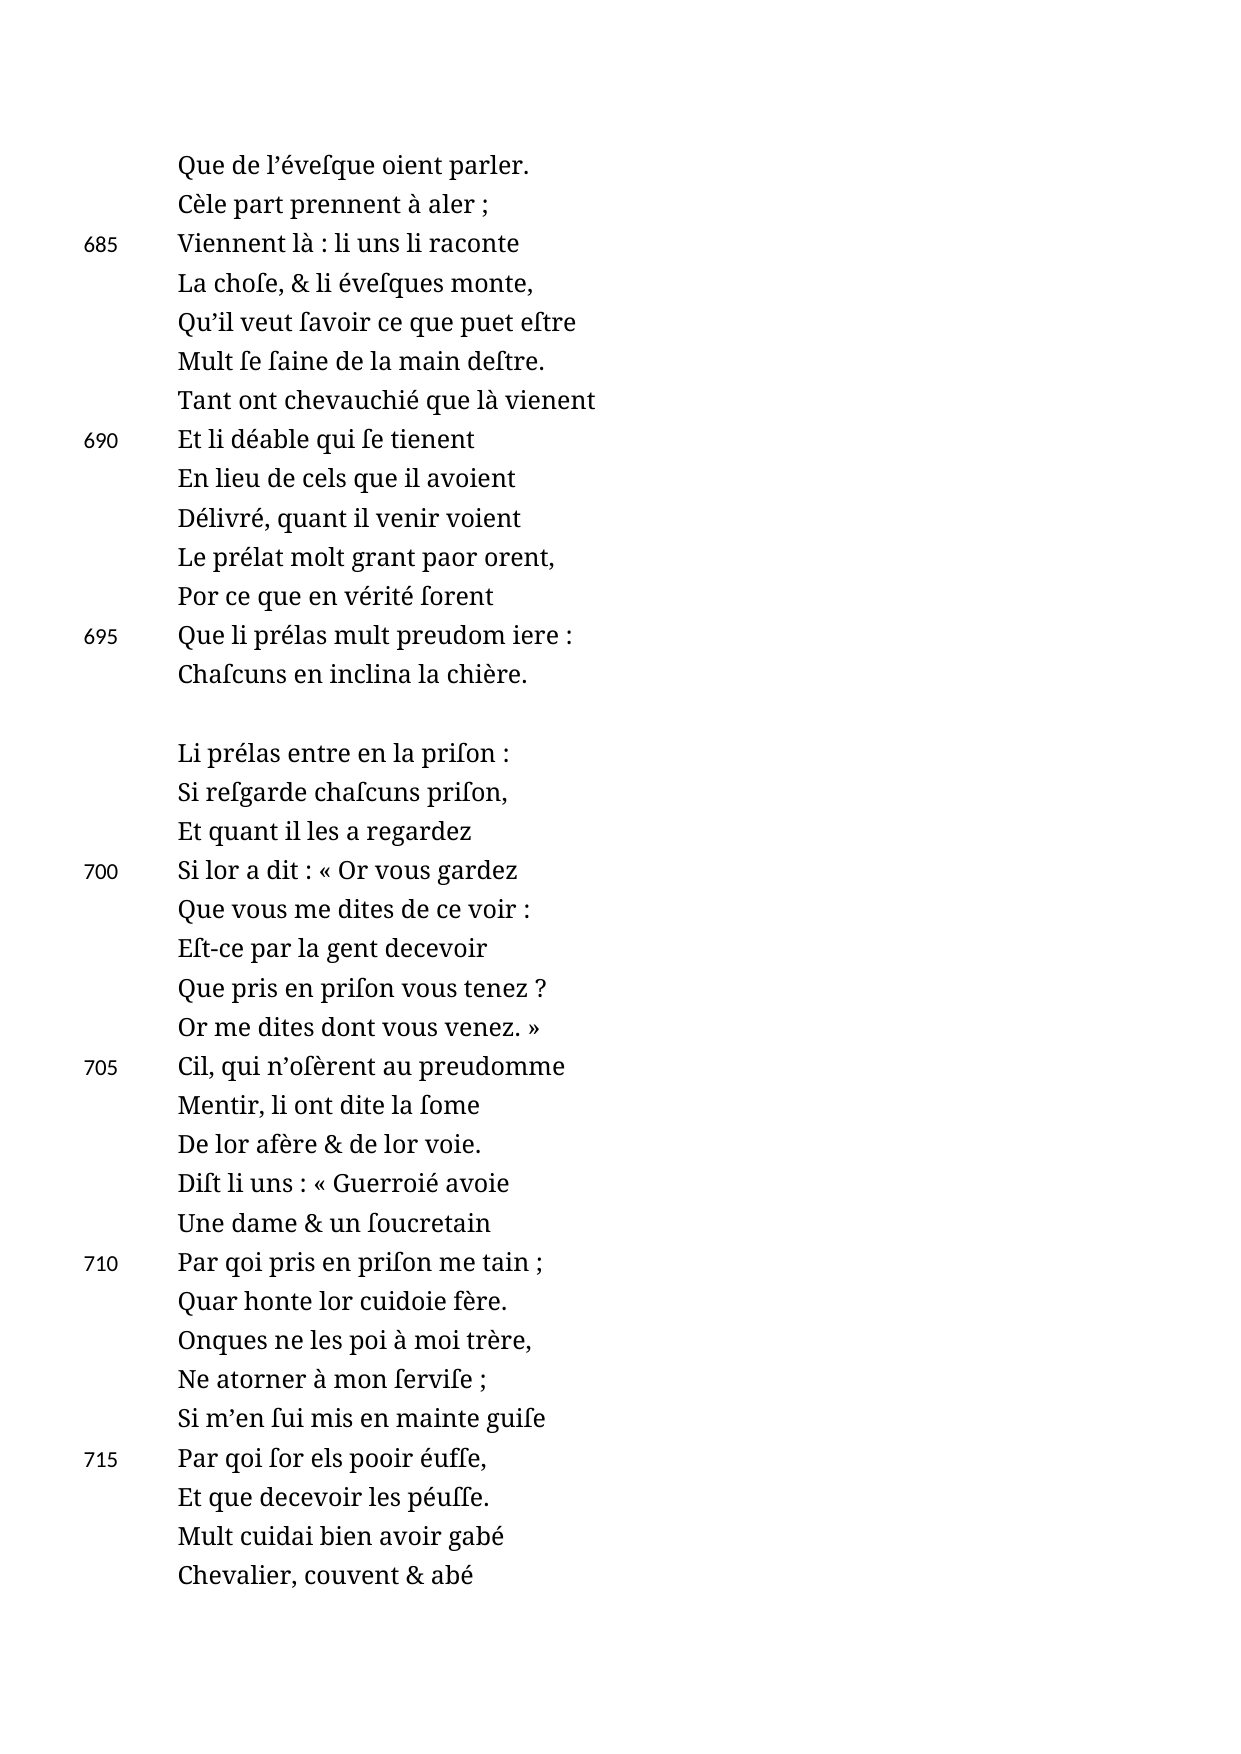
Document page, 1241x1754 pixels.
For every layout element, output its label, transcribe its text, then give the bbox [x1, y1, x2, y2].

text Mult cuidai bien avoir gabé [148, 1518, 1092, 1553]
text Une dame & un ſoucretain [148, 1205, 1092, 1239]
text Le prélat molt grant paor orent, [148, 539, 1092, 573]
text Que li prélas mult preudom iere : [148, 618, 1092, 652]
text Mult ſe ſaine de la main deſtre. [148, 343, 1092, 378]
text Que pris en priſon vous tenez ? [148, 970, 1092, 1004]
text Ne atorner à mon ſerviſe ; [148, 1362, 1092, 1396]
text Eſt-ce par la gent decevoir [148, 931, 1092, 965]
text Cil, qui n’oſèrent au preudomme [148, 1048, 1092, 1083]
text Cèle part prennent à aler ; [148, 187, 1092, 221]
text La choſe, & li éveſques monte, [148, 265, 1092, 299]
text Que de l’éveſque oient parler. [148, 148, 1092, 182]
text En lieu de cels que il avoient [148, 461, 1092, 495]
text Par qoi pris en priſon me tain ; [148, 1244, 1092, 1278]
text Et que decevoir les péuſſe. [148, 1479, 1092, 1513]
text De lor afère & de lor voie. [148, 1127, 1092, 1161]
text Quar honte lor cuidoie fère. [148, 1283, 1092, 1318]
text Si reſgarde chaſcuns priſon, [148, 774, 1092, 808]
text Or me dites dont vous venez. » [148, 1009, 1092, 1043]
text Diſt li uns : « Guerroié avoie [148, 1166, 1092, 1200]
text Si lor a dit : « Or vous gardez [148, 853, 1092, 887]
text Délivré, quant il venir voient [148, 500, 1092, 534]
text Que vous me dites de ce voir : [148, 892, 1092, 926]
text Chevalier, couvent & abé [148, 1558, 1092, 1592]
text Tant ont chevauchié que là vienent [148, 383, 1092, 417]
text Chaſcuns en inclina la chière. [148, 657, 1092, 691]
text Mentir, li ont dite la ſome [148, 1088, 1092, 1122]
text Et quant il les a regardez [148, 813, 1092, 848]
text Li prélas entre en la priſon : [148, 735, 1092, 769]
text Viennent là : li uns li raconte [148, 226, 1092, 260]
text Qu’il veut ſavoir ce que puet eſtre [148, 304, 1092, 338]
text Si m’en ſui mis en mainte guiſe [148, 1401, 1092, 1435]
text Et li déable qui ſe tienent [148, 422, 1092, 456]
text Onques ne les poi à moi trère, [148, 1323, 1092, 1357]
text Por ce que en vérité ſorent [148, 578, 1092, 613]
text Par qoi ſor els pooir éufſe, [148, 1440, 1092, 1474]
